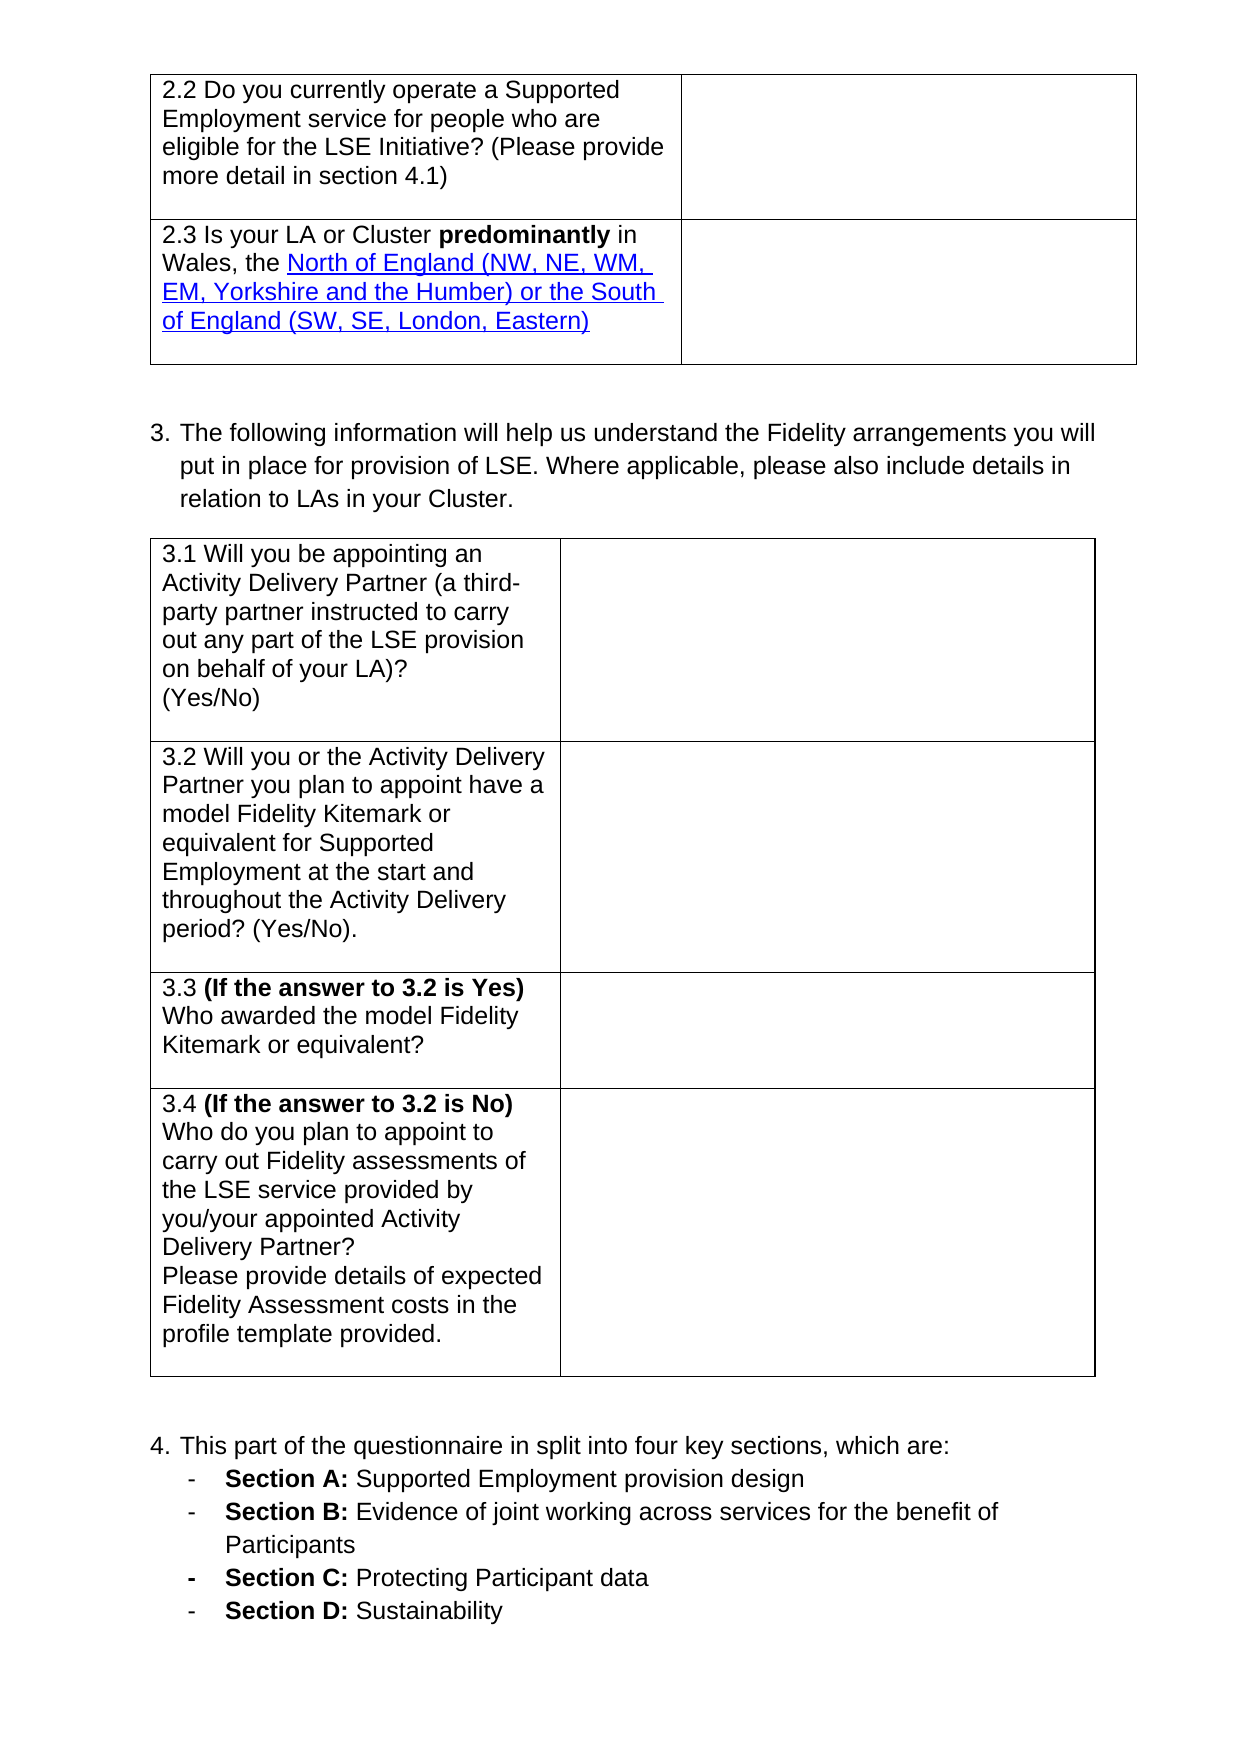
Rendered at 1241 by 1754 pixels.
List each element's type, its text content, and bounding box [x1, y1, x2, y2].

table_cell [561, 742, 1094, 972]
table_cell 2.2 Do you currently operate a Supported Employment service for people who are eligible for the LSE Initiative? (Please provide more detail in section 4.1) [151, 75, 681, 219]
list Section A: Supported Employment provision design [187, 1464, 1122, 1493]
list The following information will help us understand the Fidelity arrangements you will put in place for provision of LSE. Where applicable, please also include details in relation to LAs in your Cluster. [150, 418, 1122, 513]
table_cell 3.2 Will you or the Activity Delivery Partner you plan to appoint have a model Fidelity Kitemark or equivalent for Supported Employment at the start and throughout the Activity Delivery period? (Yes/No). [151, 742, 560, 972]
table_cell 3.4 (If the answer to 3.2 is No) Who do you plan to appoint to carry out Fidelity assessments of the LSE service provided by you/your appointed Activity Delivery Partner? Please provide details of expected Fidelity Assessment costs in the profile template provided. [151, 1089, 560, 1376]
list This part of the questionnaire in split into four key sections, which are: [150, 1431, 1122, 1460]
table_header [561, 539, 1094, 741]
list Section B: Evidence of joint working across services for the benefit of Participants [187, 1497, 1122, 1559]
table_header 3.1 Will you be appointing an Activity Delivery Partner (a third-party partner instructed to carry out any part of the LSE provision on behalf of your LA)? (Yes/No) [151, 539, 560, 741]
list Section C: Protecting Participant data [187, 1563, 1122, 1592]
table_cell [682, 220, 1136, 363]
table_cell [561, 973, 1094, 1088]
table_cell 2.3 Is your LA or Cluster predominantly in Wales, the North of England (NW, NE, WM, EM, Yorkshire and the Humber) or the South of England (SW, SE, London, Eastern) [151, 220, 681, 363]
table_cell [561, 1089, 1094, 1376]
list Section D: Sustainability [187, 1596, 1122, 1625]
table_cell 3.3 (If the answer to 3.2 is Yes) Who awarded the model Fidelity Kitemark or equivalent? [151, 973, 560, 1088]
table_cell [682, 75, 1136, 219]
